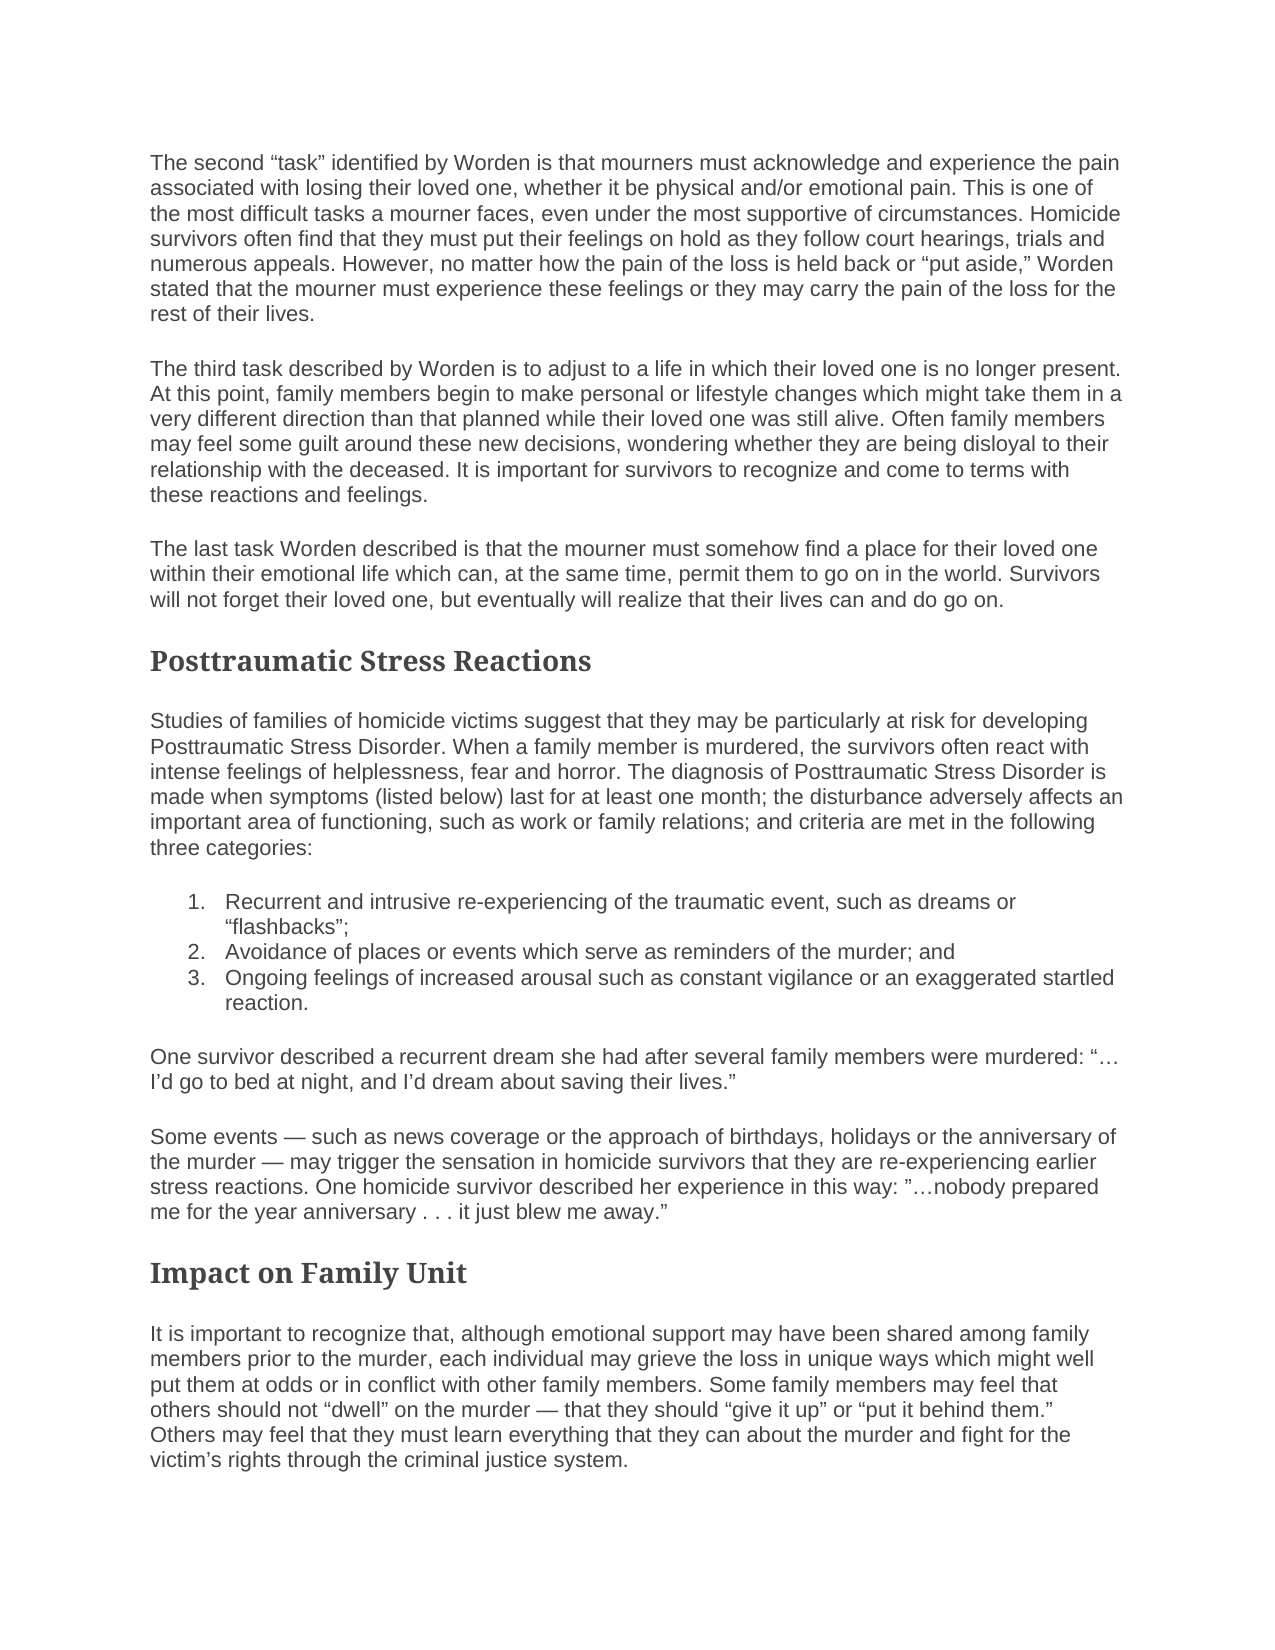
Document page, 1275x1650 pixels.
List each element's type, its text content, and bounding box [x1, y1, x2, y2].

text Impact on Family Unit [150, 1253, 1125, 1292]
text The third task described by Worden is to adjust to a life in which their loved one is no longer present. At this point, family members begin to make personal or lifestyle changes which might take them in a very different direction than that planned while their loved one was still alive. Often family members may feel some guilt around these new decisions, wondering whether they are being disloyal to their relationship with the deceased. It is important for survivors to recognize and come to terms with these reactions and feelings. [150, 356, 1125, 507]
list Avoidance of places or events which serve as reminders of the murder; and [187, 939, 1125, 964]
text One survivor described a recurrent dream she had after several family members were murdered: “…I’d go to bed at night, and I’d dream about saving their lives.” [150, 1044, 1125, 1094]
text Some events — such as news coverage or the approach of birthdays, holidays or the anniversary of the murder — may trigger the sensation in homicide survivors that they are re-experiencing earlier stress reactions. One homicide survivor described her experience in this way: ”…nobody prepared me for the year anniversary . . . it just blew me away.” [150, 1123, 1125, 1224]
list Recurrent and intrusive re-experiencing of the traumatic event, such as dreams or “flashbacks”; [187, 889, 1125, 939]
text Posttraumatic Stress Reactions [150, 641, 1125, 679]
text It is important to recognize that, although emotional support may have been shared among family members prior to the murder, each individual may grieve the loss in unique ways which might well put them at odds or in conflict with other family members. Some family members may feel that others should not “dwell” on the murder — that they should “give it up” or “put it behind them.” Others may feel that they must learn everything that they can about the murder and fight for the victim’s rights through the criminal justice system. [150, 1321, 1125, 1472]
list Ongoing feelings of increased arousal such as constant vigilance or an exaggerated startled reaction. [187, 964, 1125, 1015]
text Studies of families of homicide victims suggest that they may be particularly at risk for developing Posttraumatic Stress Disorder. When a family member is murdered, the survivors often react with intense feelings of helplessness, fear and horror. The diagnosis of Posttraumatic Stress Disorder is made when symptoms (listed below) last for at least one month; the disturbance adversely affects an important area of functioning, such as work or family relations; and criteria are met in the following three categories: [150, 708, 1125, 859]
text The last task Worden described is that the mourner must somehow find a place for their loved one within their emotional life which can, at the same time, permit them to go on in the world. Survivors will not forget their loved one, but eventually will realize that their lives can and do go on. [150, 536, 1125, 612]
text The second “task” identified by Worden is that mourners must acknowledge and experience the pain associated with losing their loved one, whether it be physical and/or emotional pain. This is one of the most difficult tasks a mourner faces, even under the most supportive of circumstances. Homicide survivors often find that they must put their feelings on hold as they follow court hearings, trials and numerous appeals. However, no matter how the pain of the loss is held back or “put aside,” Worden stated that the mourner must experience these feelings or they may carry the pain of the loss for the rest of their lives. [150, 150, 1125, 326]
